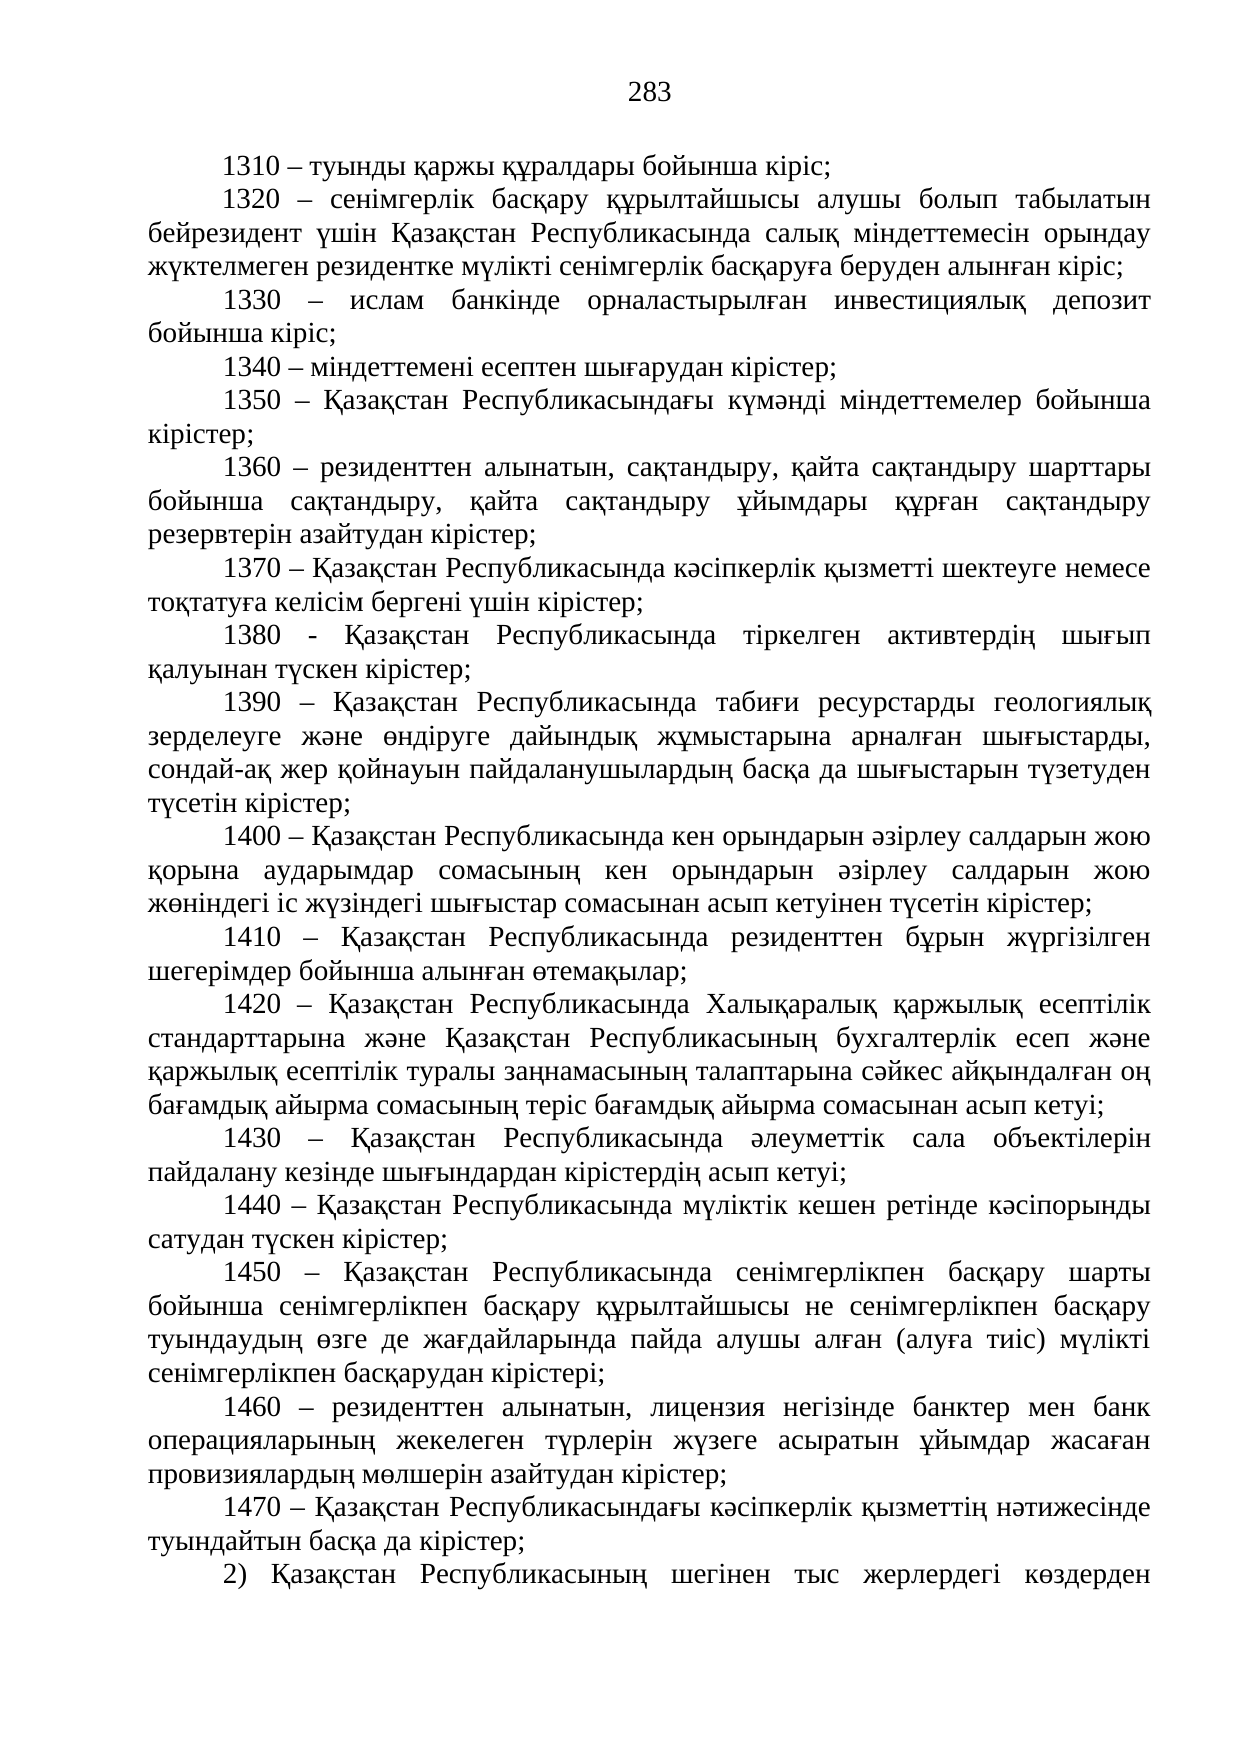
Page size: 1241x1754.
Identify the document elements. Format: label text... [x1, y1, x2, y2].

text 1400 – Қазақстан Республикасында кен орындарын әзірлеу салдарын жою қорына аударымдар сомасының кен орындарын әзірлеу салдарын жою жөніндегі іс жүзіндегі шығыстар сомасынан асып кетуінен түсетін кірістер; [148, 818, 1152, 919]
text 1450 – Қазақстан Республикасында сенімгерлікпен басқару шарты бойынша сенімгерлікпен басқару құрылтайшысы не сенімгерлікпен басқару туындаудың өзге де жағдайларында пайда алушы алған (алуға тиіс) мүлікті сенімгерлікпен басқарудан кірістері; [148, 1254, 1152, 1389]
text 1350 – Қазақстан Республикасындағы күмәнді міндеттемелер бойынша кірістер; [148, 382, 1152, 449]
text 1440 – Қазақстан Республикасында мүліктік кешен ретінде кәсіпорынды сатудан түскен кірістер; [148, 1187, 1152, 1254]
text 1360 – резиденттен алынатын, сақтандыру, қайта сақтандыру шарттары бойынша сақтандыру, қайта сақтандыру ұйымдары құрған сақтандыру резервтерін азайтудан кірістер; [148, 449, 1152, 550]
text 1420 – Қазақстан Республикасында Халықаралық қаржылық есептілік стандарттарына және Қазақстан Республикасының бухгалтерлік есеп және қаржылық есептілік туралы заңнамасының талаптарына сәйкес айқындалған оң бағамдық айырма сомасының теріс бағамдық айырма сомасынан асып кетуі; [148, 986, 1152, 1120]
text 1320 – сенімгерлік басқару құрылтайшысы алушы болып табылатын бейрезидент үшін Қазақстан Республикасында салық міндеттемесін орындау жүктелмеген резидентке мүлікті сенімгерлік басқаруға беруден алынған кіріс; [148, 181, 1152, 282]
text 1310 – туынды қаржы құралдары бойынша кіріс; [148, 148, 1152, 181]
text 1330 – ислам банкінде орналастырылған инвестициялық депозит бойынша кіріс; [148, 282, 1152, 349]
text 1460 – резиденттен алынатын, лицензия негізінде банктер мен банк операцияларының жекелеген түрлерін жүзеге асыратын ұйымдар жасаған провизиялардың мөлшерін азайтудан кірістер; [148, 1389, 1152, 1489]
text 1390 – Қазақстан Республикасында табиғи ресурстарды геологиялық зерделеуге және өндіруге дайындық жұмыстарына арналған шығыстарды, сондай-ақ жер қойнауын пайдаланушылардың басқа да шығыстарын түзетуден түсетін кірістер; [148, 684, 1152, 818]
text 1380 - Қазақстан Республикасында тіркелген активтердің шығып қалуынан түскен кірістер; [148, 617, 1152, 684]
text 1470 – Қазақстан Республикасындағы кəсіпкерлік қызметтің нәтижесінде туындайтын басқа да кірістер; [148, 1489, 1152, 1556]
text 1340 – міндеттемені есептен шығарудан кірістер; [148, 349, 1152, 382]
text 1430 – Қазақстан Республикасында әлеуметтік сала объектілерін пайдалану кезінде шығындардан кірістердің асып кетуі; [148, 1120, 1152, 1187]
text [148, 1556, 1152, 1590]
text 1370 – Қазақстан Республикасында кәсіпкерлік қызметті шектеуге немесе тоқтатуға келісім бергені үшін кірістер; [148, 550, 1152, 617]
text 1410 – Қазақстан Республикасында резиденттен бұрын жүргізілген шегерімдер бойынша алынған өтемақылар; [148, 919, 1152, 986]
